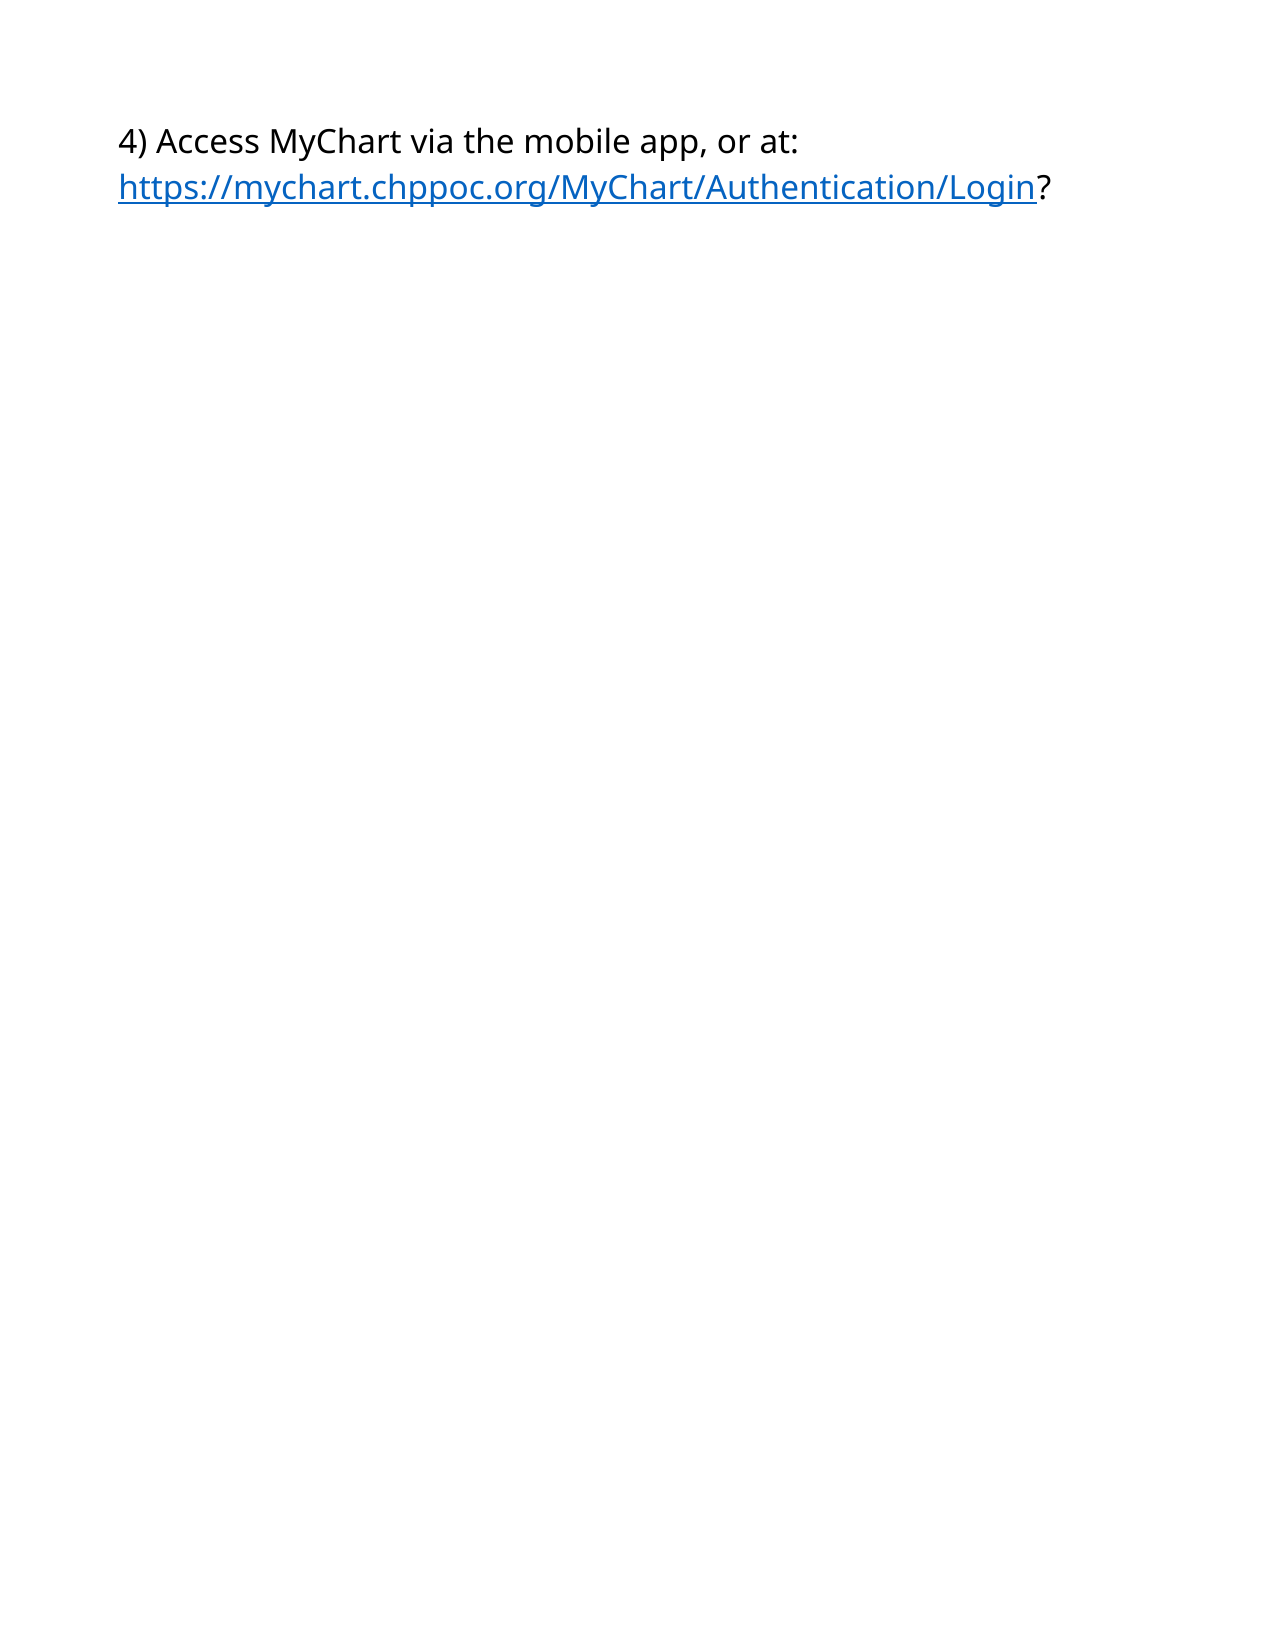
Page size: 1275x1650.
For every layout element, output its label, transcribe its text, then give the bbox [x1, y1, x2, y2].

text 4) Access MyChart via the mobile app, or at: https://mychart.chppoc.org/MyChart/Authentication/Login? [118, 118, 1157, 209]
